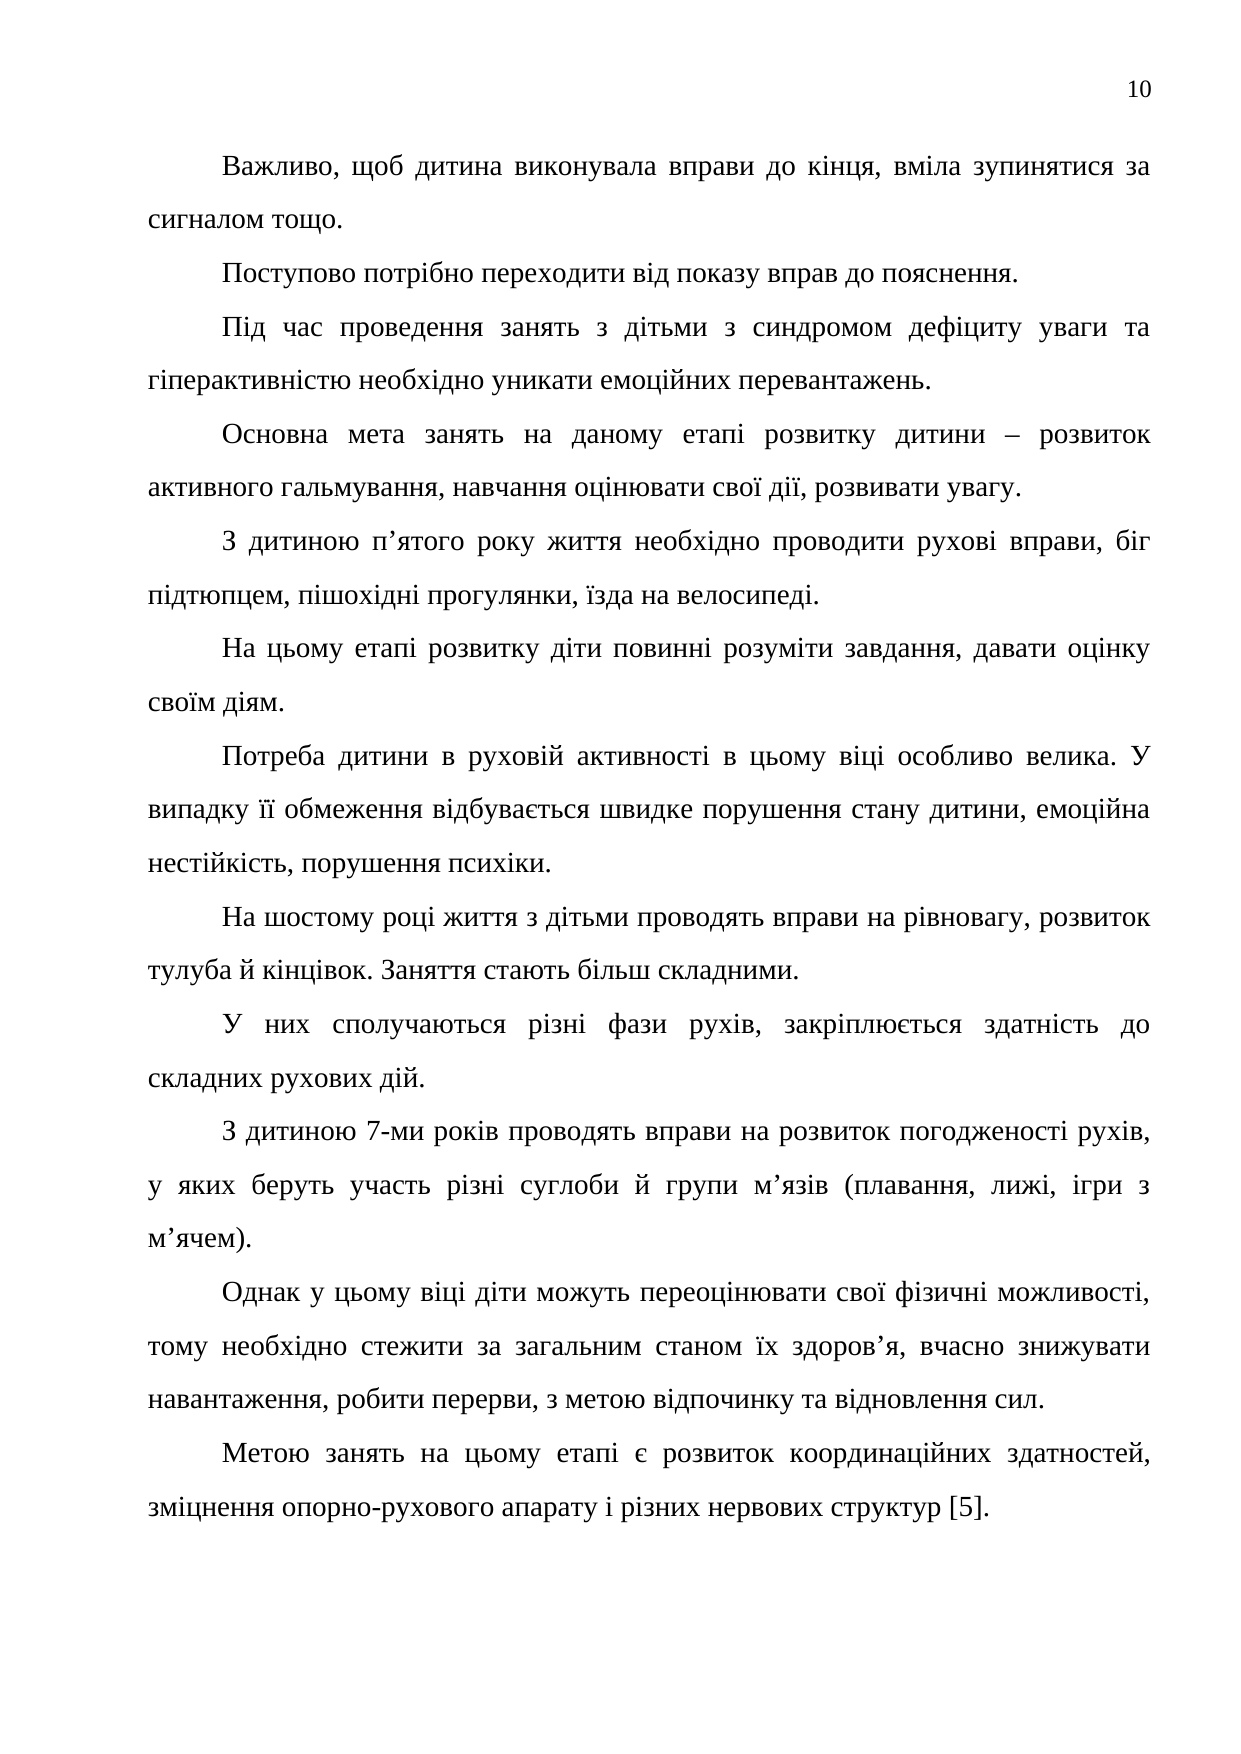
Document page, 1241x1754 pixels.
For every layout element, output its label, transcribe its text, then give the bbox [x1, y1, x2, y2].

text Метою занять на цьому етапі є розвиток координаційних здатностей, зміцнення опорно-рухового апарату і різних нервових структур [5]. [148, 1435, 1152, 1522]
text На цьому етапі розвитку діти повинні розуміти завдання, давати оцінку своїм діям. [148, 631, 1152, 718]
text З дитиною п’ятого року життя необхідно проводити рухові вправи, біг підтюпцем, пішохідні прогулянки, їзда на велосипеді. [148, 523, 1152, 610]
text Під час проведення занять з дітьми з синдромом дефіциту уваги та гіперактивністю необхідно уникати емоційних перевантажень. [148, 309, 1152, 396]
text Однак у цьому віці діти можуть переоцінювати свої фізичні можливості, тому необхідно стежити за загальним станом їх здоров’я, вчасно знижувати навантаження, робити перерви, з метою відпочинку та відновлення сил. [148, 1274, 1152, 1415]
text Важливо, щоб дитина виконувала вправи до кінця, вміла зупинятися за сигналом тощо. [148, 148, 1152, 235]
text З дитиною 7-ми років проводять вправи на розвиток погодженості рухів, у яких беруть участь різні суглоби й групи м’язів (плавання, лижі, ігри з м’ячем). [148, 1113, 1152, 1254]
text У них сполучаються різні фази рухів, закріплюється здатність до складних рухових дій. [148, 1006, 1152, 1093]
text На шостому році життя з дітьми проводять вправи на рівновагу, розвиток тулуба й кінцівок. Заняття стають більш складними. [148, 899, 1152, 986]
text Поступово потрібно переходити від показу вправ до пояснення. [148, 255, 1152, 288]
text Основна мета занять на даному етапі розвитку дитини – розвиток активного гальмування, навчання оцінювати свої дії, розвивати увагу. [148, 416, 1152, 503]
text Потреба дитини в руховій активності в цьому віці особливо велика. У випадку її обмеження відбувається швидке порушення стану дитини, емоційна нестійкість, порушення психіки. [148, 738, 1152, 879]
